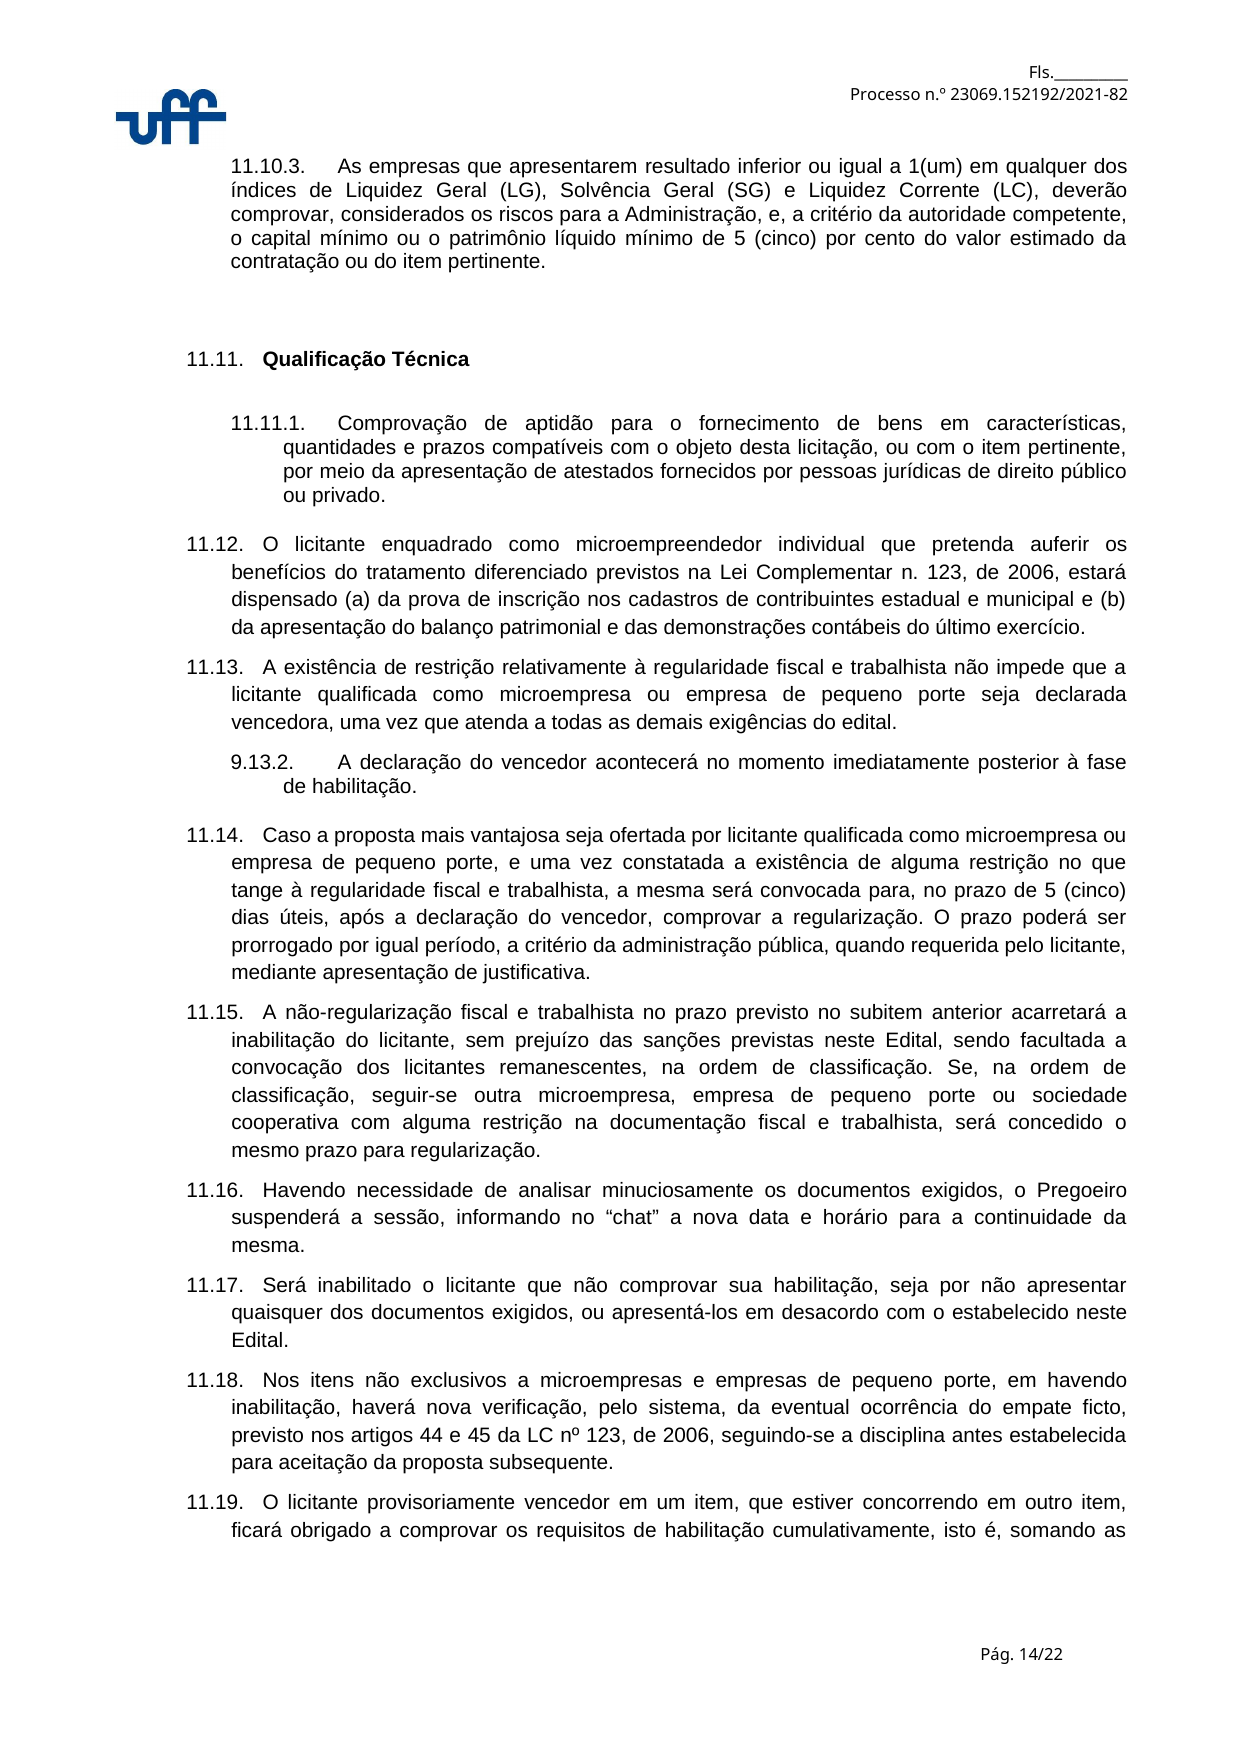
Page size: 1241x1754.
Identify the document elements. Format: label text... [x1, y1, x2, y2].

list O licitante enquadrado como microempreendedor individual que pretenda auferir os benefícios do tratamento diferenciado previstos na Lei Complementar n. 123, de 2006, estará dispensado (a) da prova de inscrição nos cadastros de contribuintes estadual e municipal e (b) da apresentação do balanço patrimonial e das demonstrações contábeis do último exercício. [186, 532, 1128, 638]
list As empresas que apresentarem resultado inferior ou igual a 1(um) em qualquer dos índices de Liquidez Geral (LG), Solvência Geral (SG) e Liquidez Corrente (LC), deverão comprovar, considerados os riscos para a Administração, e, a critério da autoridade competente, o capital mínimo ou o patrimônio líquido mínimo de 5 (cinco) por cento do valor estimado da contratação ou do item pertinente. [230, 153, 1128, 273]
list A existência de restrição relativamente à regularidade fiscal e trabalhista não impede que a licitante qualificada como microempresa ou empresa de pequeno porte seja declarada vencedora, uma vez que atenda a todas as demais exigências do edital. [186, 654, 1128, 733]
list A declaração do vencedor acontecerá no momento imediatamente posterior à fase de habilitação. [230, 749, 1128, 797]
list A não-regularização fiscal e trabalhista no prazo previsto no subitem anterior acarretará a inabilitação do licitante, sem prejuízo das sanções previstas neste Edital, sendo facultada a convocação dos licitantes remanescentes, na ordem de classificação. Se, na ordem de classificação, seguir-se outra microempresa, empresa de pequeno porte ou sociedade cooperativa com alguma restrição na documentação fiscal e trabalhista, será concedido o mesmo prazo para regularização. [186, 1000, 1128, 1161]
list Será inabilitado o licitante que não comprovar sua habilitação, seja por não apresentar quaisquer dos documentos exigidos, ou apresentá-los em desacordo com o estabelecido neste Edital. [186, 1272, 1128, 1351]
list Caso a proposta mais vantajosa seja ofertada por licitante qualificada como microempresa ou empresa de pequeno porte, e uma vez constatada a existência de alguma restrição no que tange à regularidade fiscal e trabalhista, a mesma será convocada para, no prazo de 5 (cinco) dias úteis, após a declaração do vencedor, comprovar a regularização. O prazo poderá ser prorrogado por igual período, a critério da administração pública, quando requerida pelo licitante, mediante apresentação de justificativa. [186, 822, 1128, 984]
list Havendo necessidade de analisar minuciosamente os documentos exigidos, o Pregoeiro suspenderá a sessão, informando no “chat” a nova data e horário para a continuidade da mesma. [186, 1177, 1128, 1256]
list Nos itens não exclusivos a microempresas e empresas de pequeno porte, em havendo inabilitação, haverá nova verificação, pelo sistema, da eventual ocorrência do empate ficto, previsto nos artigos 44 e 45 da LC nº 123, de 2006, seguindo-se a disciplina antes estabelecida para aceitação da proposta subsequente. [186, 1367, 1128, 1474]
picture [114, 89, 227, 150]
list Qualificação Técnica [186, 347, 1128, 371]
list Comprovação de aptidão para o fornecimento de bens em características, quantidades e prazos compatíveis com o objeto desta licitação, ou com o item pertinente, por meio da apresentação de atestados fornecidos por pessoas jurídicas de direito público ou privado. [230, 411, 1128, 507]
